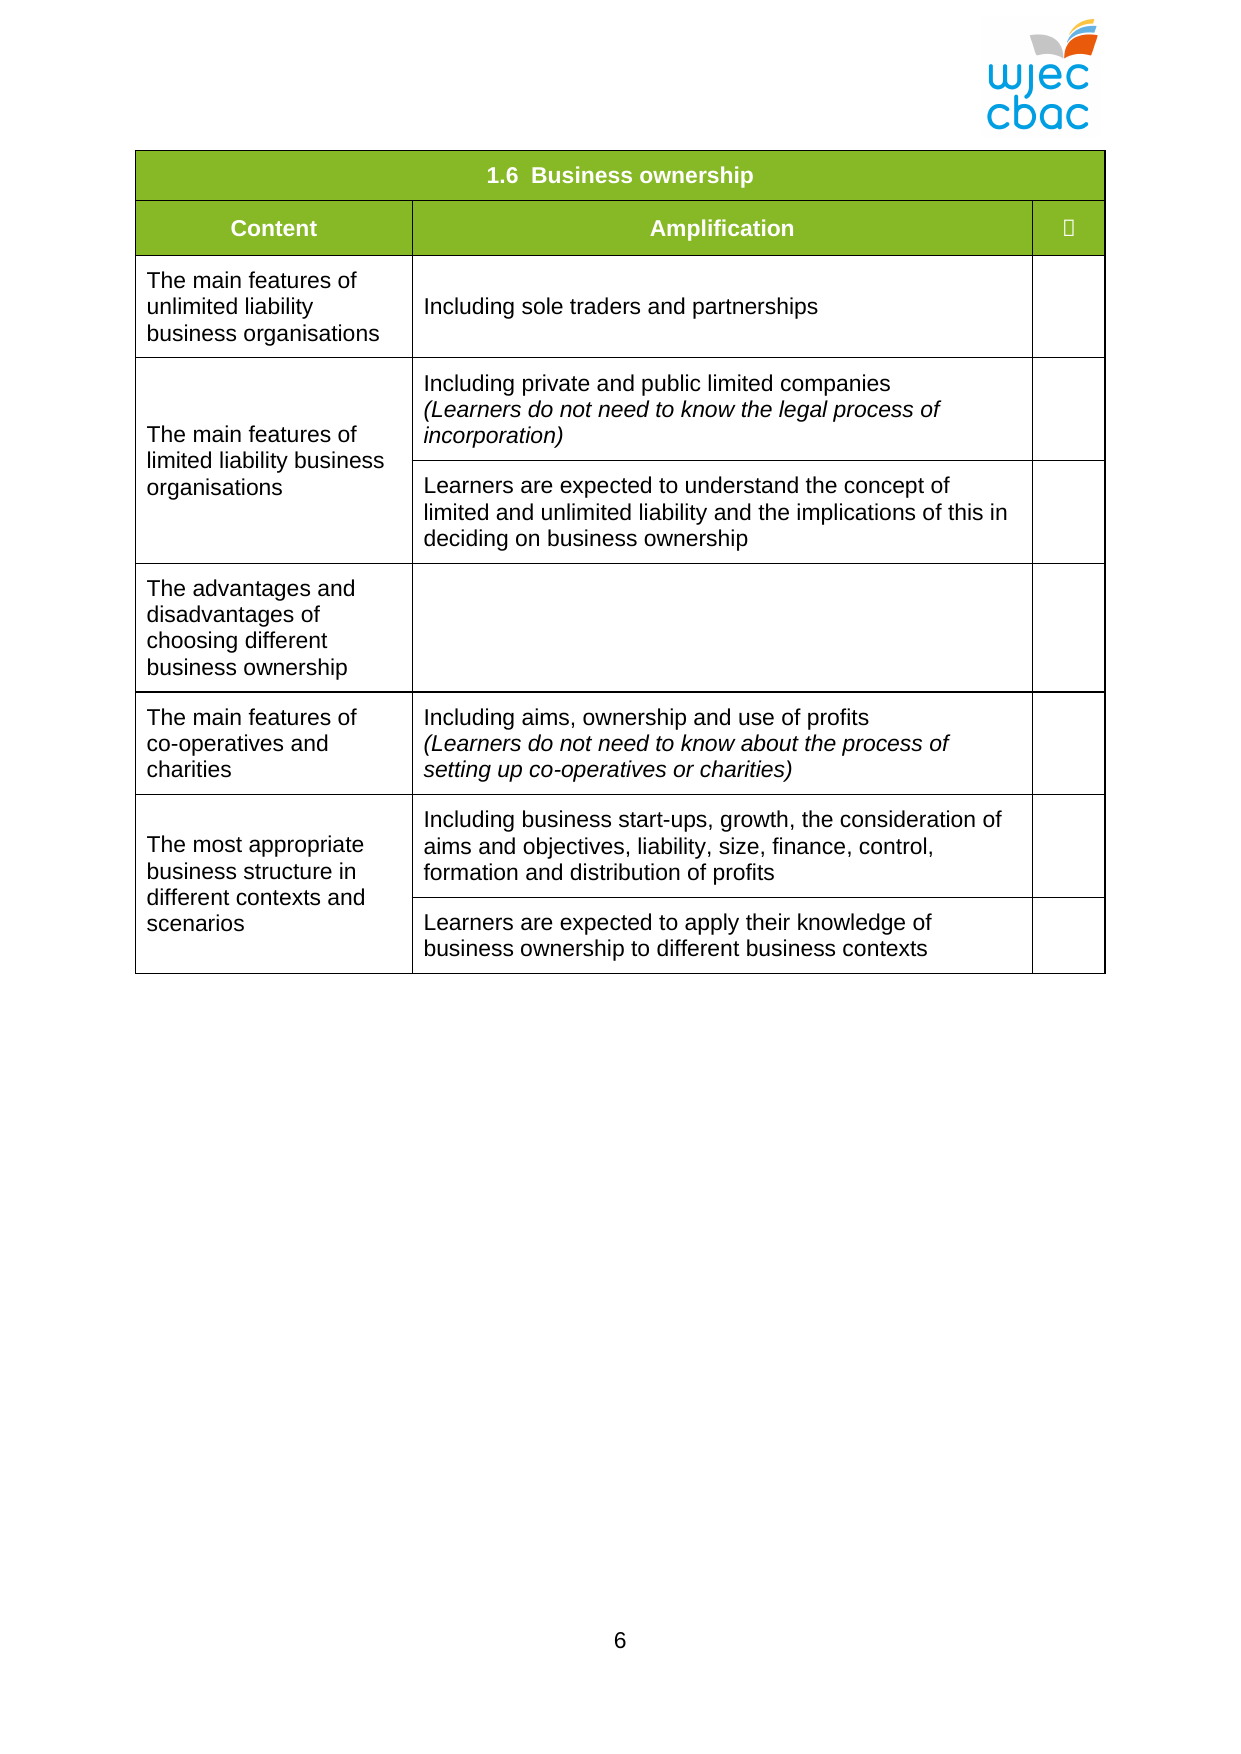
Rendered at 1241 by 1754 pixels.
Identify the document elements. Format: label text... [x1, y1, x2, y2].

table_cell Including aims, ownership and use of profits (Learners do not need to know about the process of setting up co-operatives or charities) [413, 693, 1032, 794]
table_cell The main features of unlimited liability business organisations [136, 256, 412, 357]
table_cell Learners are expected to apply their knowledge of business ownership to different business contexts [413, 898, 1032, 973]
table_cell The main features of co-operatives and charities [136, 693, 412, 794]
table_cell Content [136, 201, 412, 255]
table_cell [1033, 461, 1104, 562]
table_cell Including private and public limited companies (Learners do not need to know the legal process of incorporation) [413, 358, 1032, 460]
table_cell [1033, 795, 1104, 897]
table_cell [413, 564, 1032, 691]
table_cell Learners are expected to understand the concept of limited and unlimited liability and the implications of this in deciding on business ownership [413, 461, 1032, 562]
table_cell Amplification [413, 201, 1032, 255]
table_cell The main features of limited liability business organisations [136, 358, 412, 562]
table_cell  [1033, 201, 1104, 255]
table_cell [1033, 358, 1104, 460]
table_cell The most appropriate business structure in different contexts and scenarios [136, 795, 412, 973]
table_cell [1033, 256, 1104, 357]
table_cell Including business start-ups, growth, the consideration of aims and objectives, liability, size, finance, control, formation and distribution of profits [413, 795, 1032, 897]
table_cell [1033, 898, 1104, 973]
table_cell Including sole traders and partnerships [413, 256, 1032, 357]
table_cell [1033, 693, 1104, 794]
table_cell The advantages and disadvantages of choosing different business ownership [136, 564, 412, 691]
table_header 1.6 Business ownership [136, 151, 1104, 200]
picture [981, 16, 1102, 137]
table_cell [1033, 564, 1104, 691]
